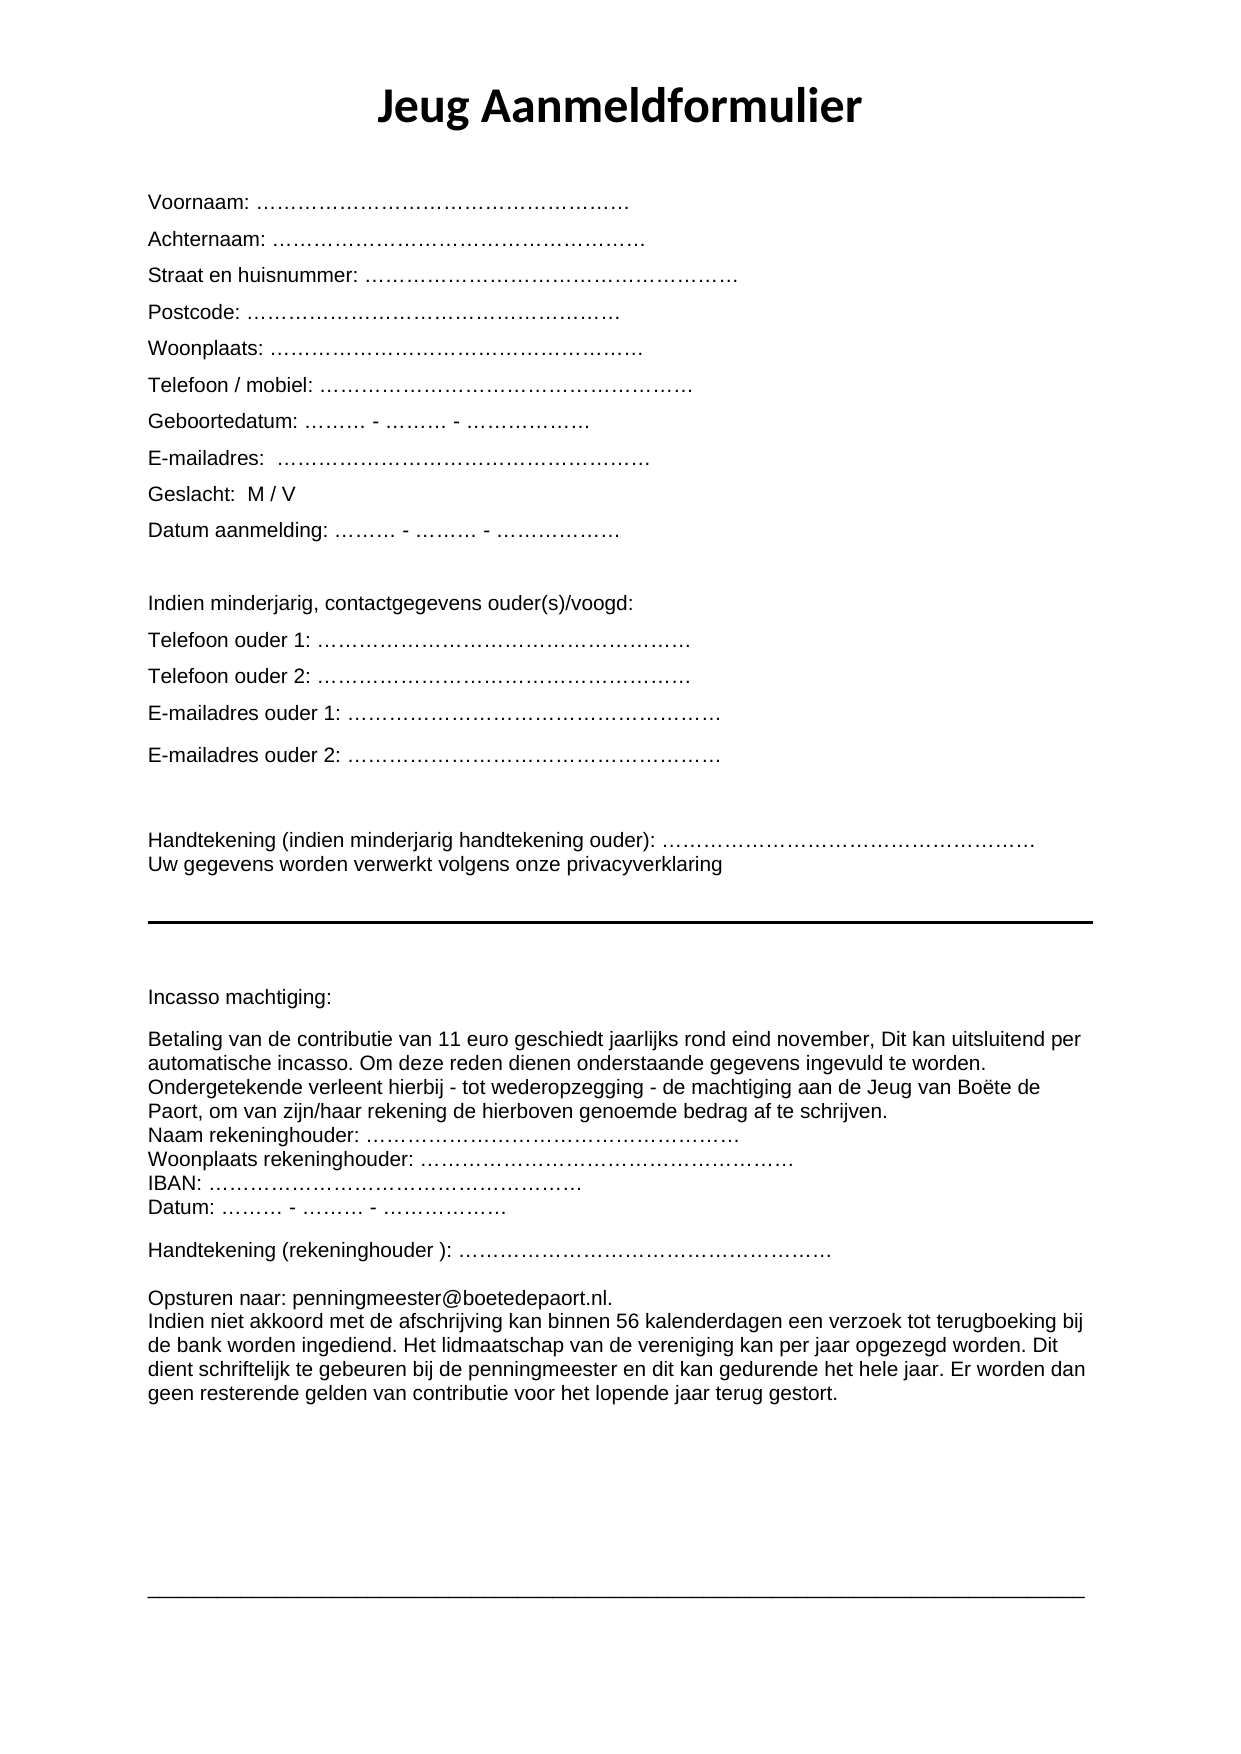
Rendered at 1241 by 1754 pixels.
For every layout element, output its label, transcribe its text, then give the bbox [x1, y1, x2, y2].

text Opsturen naar: penningmeester@boetedepaort.nl. [148, 1285, 1093, 1309]
text Telefoon ouder 1: ……………………………………………… [148, 628, 1093, 652]
text Incasso machtiging: [148, 985, 1093, 1009]
text Postcode: ……………………………………………… [148, 299, 1093, 323]
text _________________________________________________________________________________ [148, 1575, 1093, 1599]
text Woonplaats: ……………………………………………… [148, 336, 1093, 360]
text IBAN: ……………………………………………… [148, 1171, 1093, 1195]
text Indien niet akkoord met de afschrijving kan binnen 56 kalenderdagen een verzoek tot terugboeking bij de bank worden ingediend. Het lidmaatschap van de vereniging kan per jaar opgezegd worden. Dit dient schriftelijk te gebeuren bij de penningmeester en dit kan gedurende het hele jaar. Er worden dan geen resterende gelden van contributie voor het lopende jaar terug gestort. [148, 1309, 1093, 1405]
text Straat en huisnummer: ……………………………………………… [148, 263, 1093, 287]
text Achternaam: ……………………………………………… [148, 227, 1093, 251]
text Geboortedatum: ……… - ……… - ……………… [148, 409, 1093, 433]
text Indien minderjarig, contactgegevens ouder(s)/voogd: [148, 591, 1093, 615]
text Naam rekeninghouder: ……………………………………………… [148, 1123, 1093, 1147]
text Datum aanmelding: ……… - ……… - ……………… [148, 518, 1093, 542]
text Telefoon / mobiel: ……………………………………………… [148, 372, 1093, 396]
text Voornaam: ……………………………………………… [148, 190, 1093, 214]
text E-mailadres ouder 1: ……………………………………………… [148, 701, 1093, 724]
text Handtekening (rekeninghouder ): ……………………………………………… [148, 1237, 1093, 1261]
text Handtekening (indien minderjarig handtekening ouder): ……………………………………………… [148, 828, 1093, 852]
text E-mailadres: ……………………………………………… [148, 445, 1093, 469]
text Uw gegevens worden verwerkt volgens onze privacyverklaring [148, 852, 1093, 876]
text Ondergetekende verleent hierbij - tot wederopzegging - de machtiging aan de Jeug van Boëte de Paort, om van zijn/haar rekening de hierboven genoemde bedrag af te schrijven. [148, 1075, 1093, 1123]
text E-mailadres ouder 2: ……………………………………………… [148, 743, 1093, 767]
text Datum: ……… - ……… - ……………… [148, 1195, 1093, 1219]
text Geslacht: M / V [148, 482, 1093, 506]
text Betaling van de contributie van 11 euro geschiedt jaarlijks rond eind november, Dit kan uitsluitend per automatische incasso. Om deze reden dienen onderstaande gegevens ingevuld te worden. [148, 1027, 1093, 1075]
text Telefoon ouder 2: ……………………………………………… [148, 664, 1093, 688]
text Woonplaats rekeninghouder: ……………………………………………… [148, 1147, 1093, 1171]
